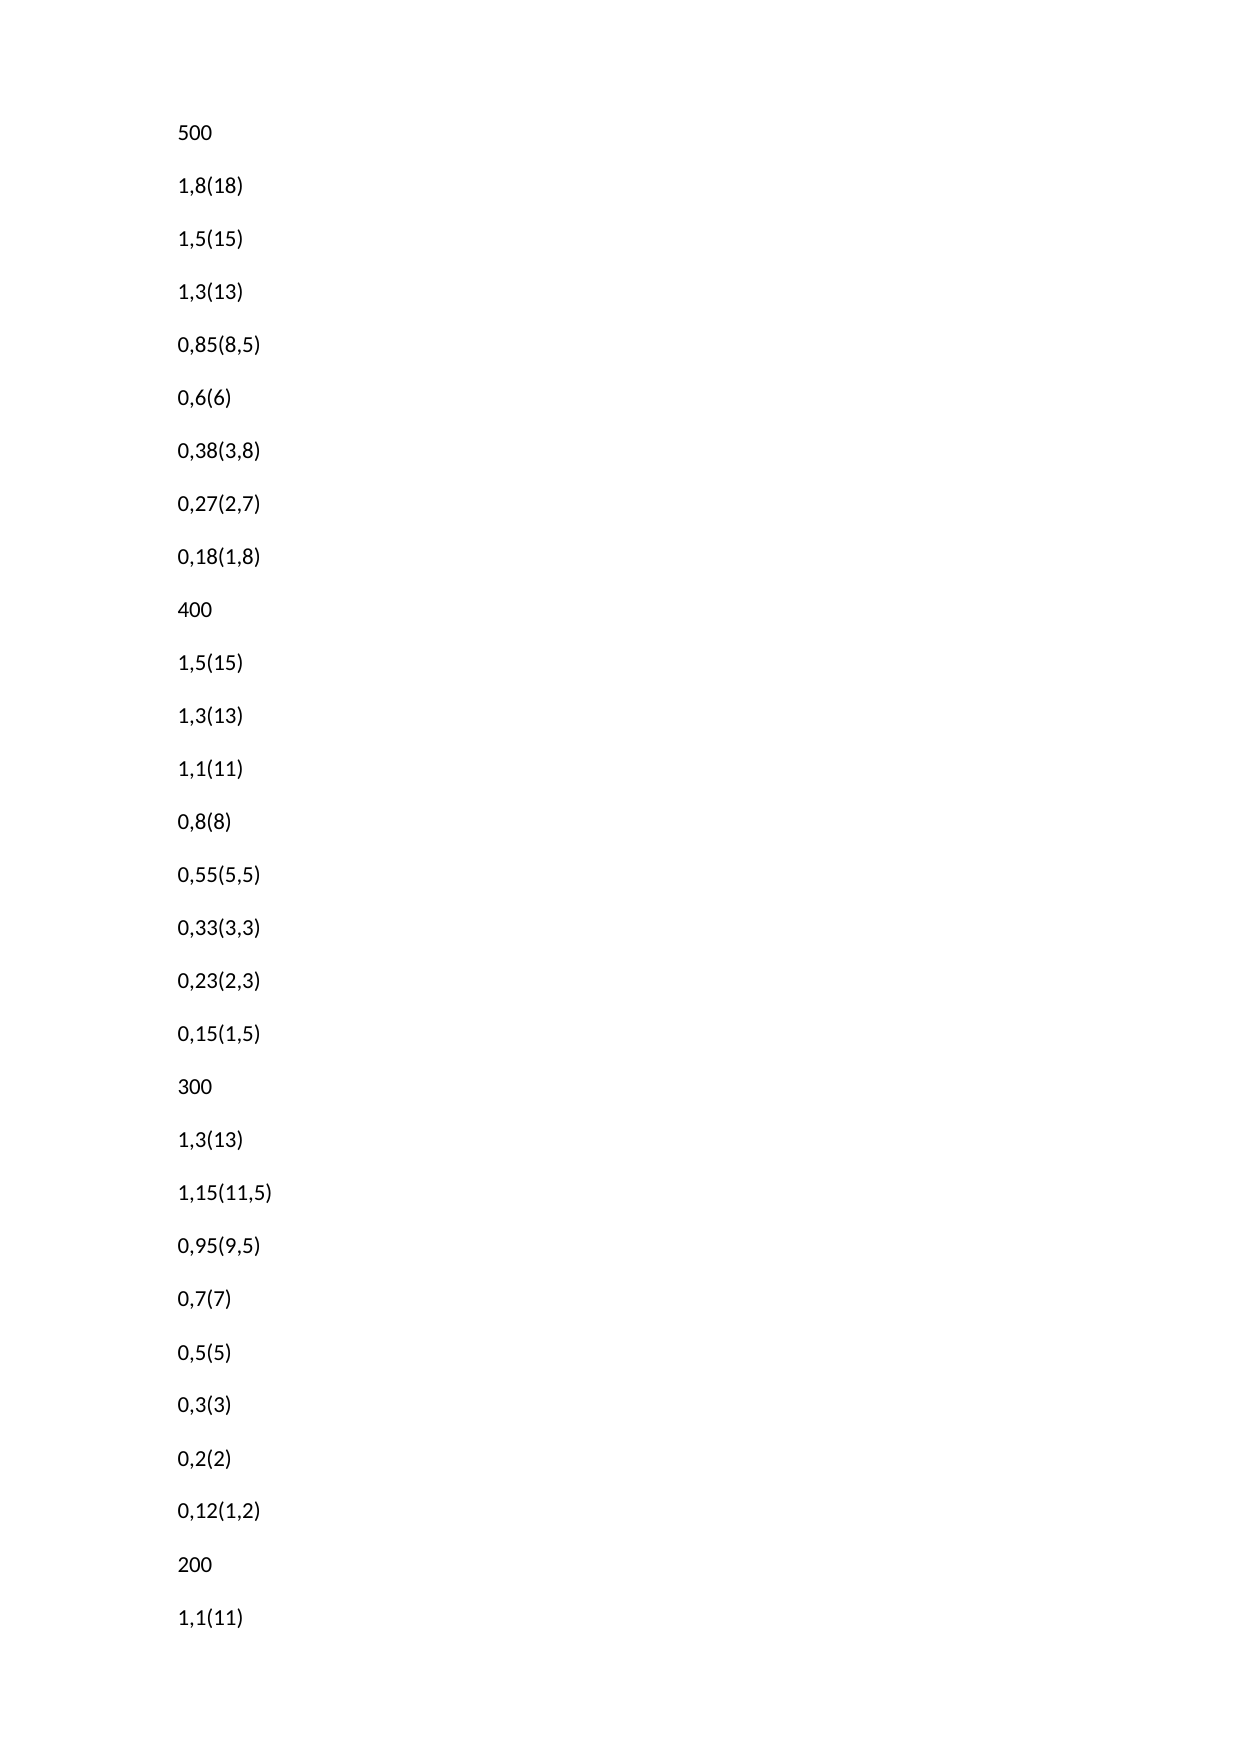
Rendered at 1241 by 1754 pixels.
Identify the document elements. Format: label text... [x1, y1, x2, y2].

text 1,5(15) [177, 648, 1152, 676]
text 0,15(1,5) [177, 1019, 1152, 1047]
text 0,2(2) [177, 1444, 1152, 1472]
text 0,18(1,8) [177, 542, 1152, 570]
text 0,12(1,2) [177, 1497, 1152, 1525]
text 300 [177, 1072, 1152, 1101]
text 1,3(13) [177, 1126, 1152, 1153]
text 200 [177, 1550, 1152, 1578]
text 400 [177, 595, 1152, 623]
text 1,1(11) [177, 754, 1152, 782]
text 1,3(13) [177, 701, 1152, 729]
text 500 [177, 118, 1152, 146]
text 0,55(5,5) [177, 860, 1152, 888]
text 0,7(7) [177, 1284, 1152, 1313]
text 0,85(8,5) [177, 330, 1152, 358]
text 0,6(6) [177, 383, 1152, 411]
text 0,33(3,3) [177, 913, 1152, 941]
text 0,27(2,7) [177, 489, 1152, 517]
text 0,38(3,8) [177, 436, 1152, 464]
text 0,95(9,5) [177, 1232, 1152, 1259]
text 0,3(3) [177, 1391, 1152, 1419]
text 1,5(15) [177, 224, 1152, 252]
text 1,8(18) [177, 171, 1152, 199]
text 1,3(13) [177, 277, 1152, 305]
text 0,8(8) [177, 807, 1152, 835]
text 1,15(11,5) [177, 1178, 1152, 1207]
text 0,23(2,3) [177, 966, 1152, 994]
text 0,5(5) [177, 1338, 1152, 1366]
text 1,1(11) [177, 1603, 1152, 1631]
